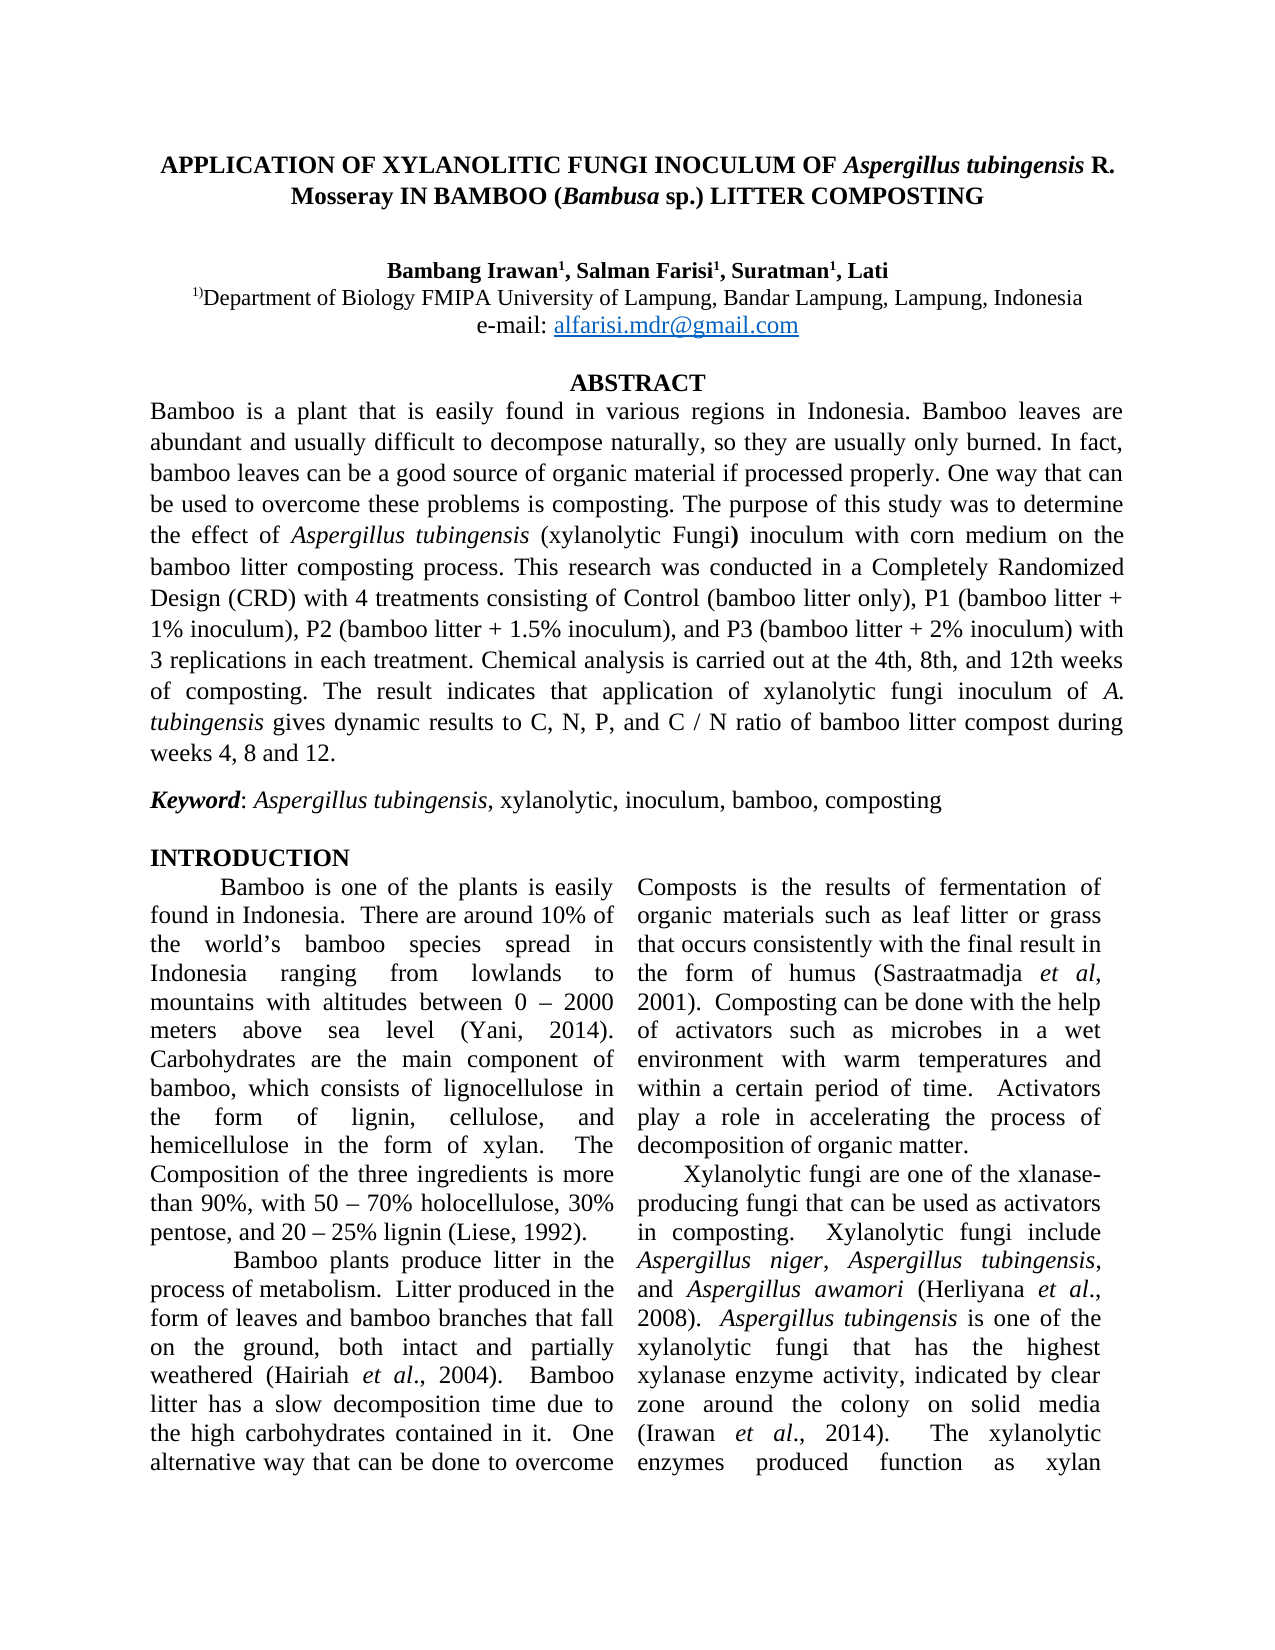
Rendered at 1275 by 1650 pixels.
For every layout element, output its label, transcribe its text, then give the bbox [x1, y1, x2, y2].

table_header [139, 872, 626, 1476]
text Bambang Irawan1, Salman Farisi1, Suratman1, Lati [150, 257, 1125, 284]
text 1)Department of Biology FMIPA University of Lampung, Bandar Lampung, Lampung, Indonesia [150, 284, 1125, 310]
text APPLICATION OF XYLANOLITIC FUNGI INOCULUM OF Aspergillus tubingensis R. Mosseray IN BAMBOO (Bambusa sp.) LITTER COMPOSTING [150, 150, 1125, 210]
text ABSTRACT [150, 368, 1125, 396]
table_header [626, 872, 1113, 1476]
text INTRODUCTION [150, 843, 1125, 872]
text Bamboo is a plant that is easily found in various regions in Indonesia. Bamboo leaves are abundant and usually difficult to decompose naturally, so they are usually only burned. In fact, bamboo leaves can be a good source of organic material if processed properly. One way that can be used to overcome these problems is composting. The purpose of this study was to determine the effect of Aspergillus tubingensis (xylanolytic Fungi) inoculum with corn medium on the bamboo litter composting process. This research was conducted in a Completely Randomized Design (CRD) with 4 treatments consisting of Control (bamboo litter only), P1 (bamboo litter + 1% inoculum), P2 (bamboo litter + 1.5% inoculum), and P3 (bamboo litter + 2% inoculum) with 3 replications in each treatment. Chemical analysis is carried out at the 4th, 8th, and 12th weeks of composting. The result indicates that application of xylanolytic fungi inoculum of A. tubingensis gives dynamic results to C, N, P, and C / N ratio of bamboo litter compost during weeks 4, 8 and 12. [150, 396, 1125, 767]
text e-mail: alfarisi.mdr@gmail.com [150, 310, 1125, 339]
text Keyword: Aspergillus tubingensis, xylanolytic, inoculum, bamboo, composting [150, 786, 1125, 814]
